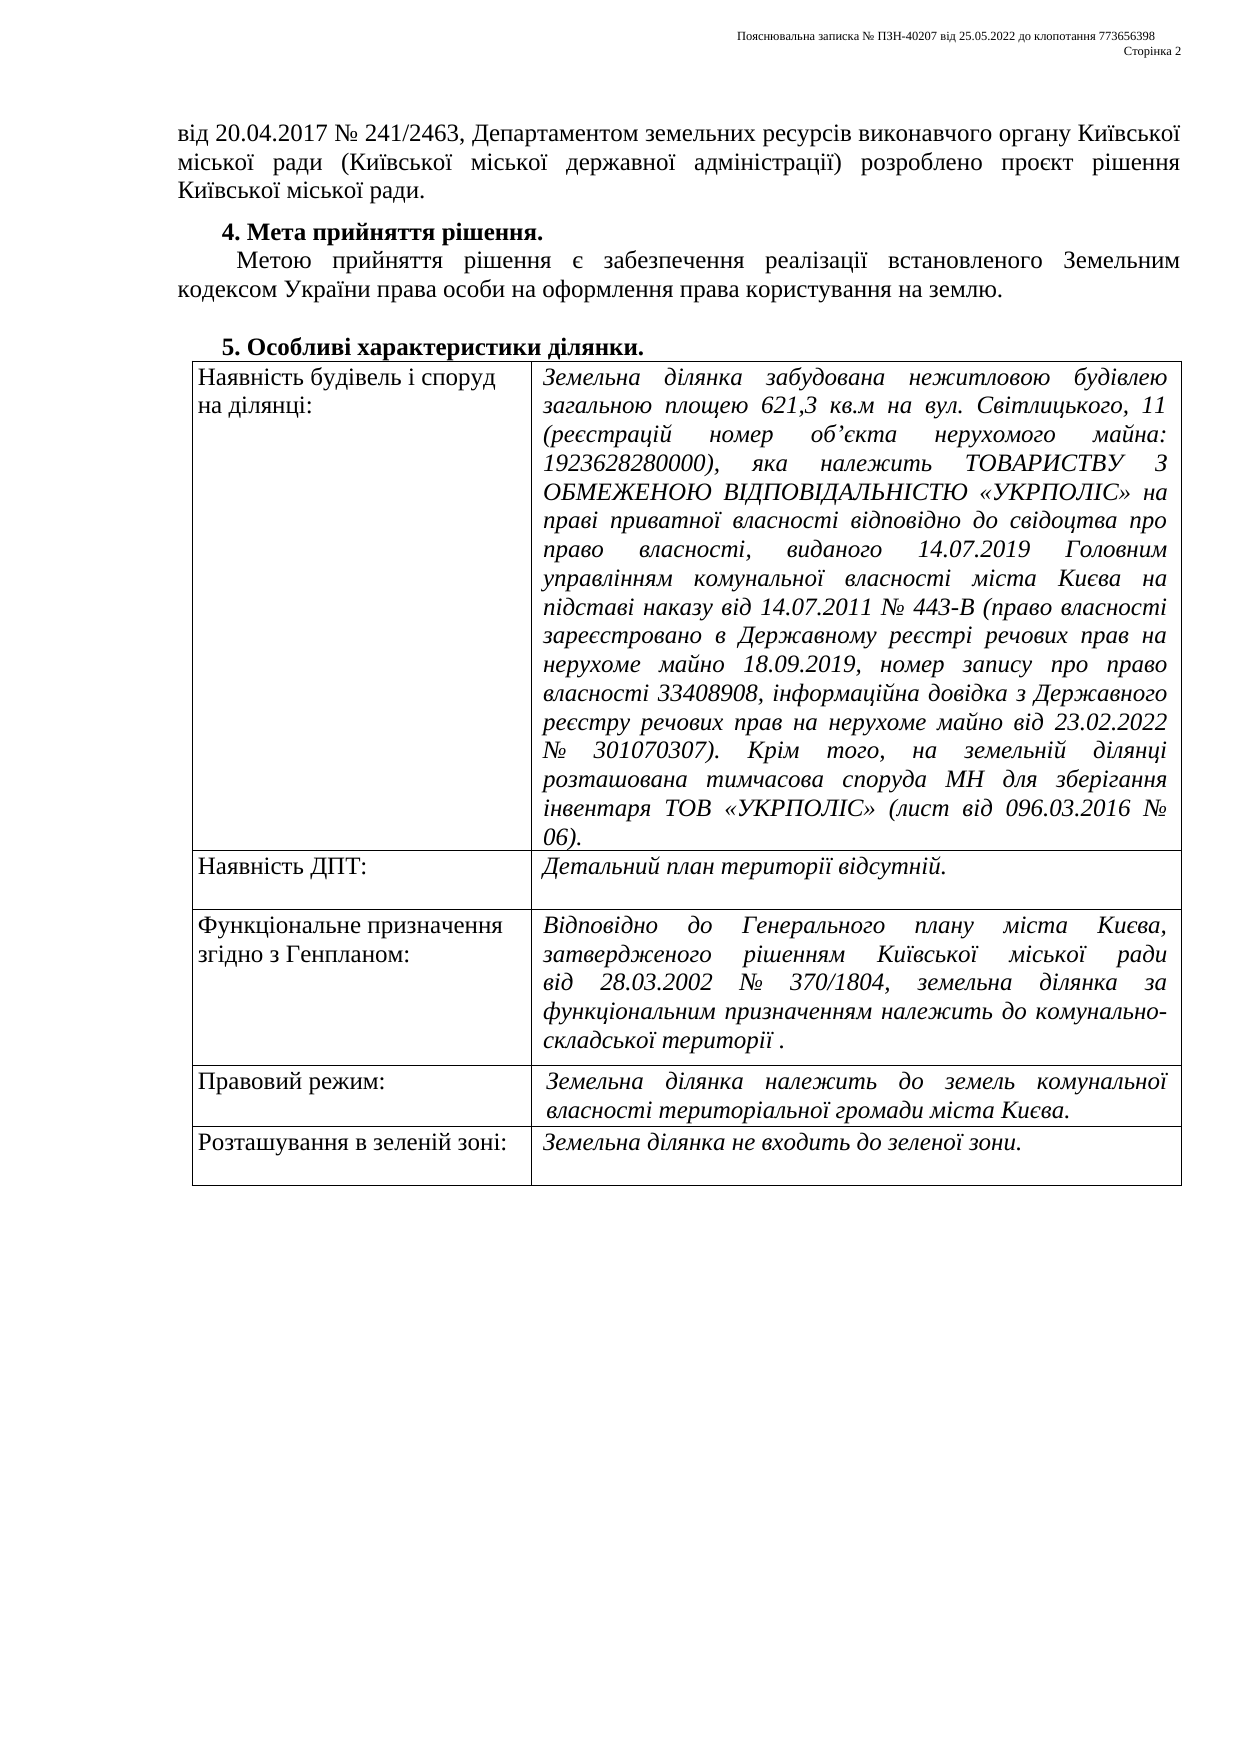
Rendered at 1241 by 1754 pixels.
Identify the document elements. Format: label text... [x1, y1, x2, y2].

table_cell Земельна ділянка не входить до зеленої зони. [532, 1127, 1181, 1184]
table_cell Детальний план території відсутній. [532, 851, 1181, 909]
text Метою прийняття рішення є забезпечення реалізації встановленого Земельним кодексом України права особи на оформлення права користування на землю. [177, 246, 1181, 303]
table_header Наявність будівель і споруд на ділянці: [193, 362, 531, 850]
table_cell Функціональне призначення згідно з Генпланом: [193, 910, 531, 1065]
table_cell Відповідно до Генерального плану міста Києва, затвердженого рішенням Київської міської ради від 28.03.2002 № 370/1804, земельна ділянка за функціональним призначенням належить до комунально-складської території . [532, 910, 1181, 1065]
text 4. Мета прийняття рішення. [177, 217, 1181, 246]
table_cell Правовий режим: [193, 1066, 531, 1126]
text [177, 118, 1181, 204]
table_header Земельна ділянка забудована нежитловою будівлею загальною площею 621,3 кв.м на вул. Світлицького, 11 (реєстрацій номер об’єкта нерухомого майна: 1923628280000), яка належить ТОВАРИСТВУ З ОБМЕЖЕНОЮ ВІДПОВІДАЛЬНІСТЮ «УКРПОЛІС» на праві приватної власності відповідно до свідоцтва про право власності, виданого 14.07.2019 Головним управлінням комунальної власності міста Києва на підставі наказу від 14.07.2011 № 443-В (право власності зареєстровано в Державному реєстрі речових прав на нерухоме майно 18.09.2019, номер запису про право власності 33408908, інформаційна довідка з Державного реєстру речових прав на нерухоме майно від 23.02.2022 № 301070307). Крім того, на земельній ділянці розташована тимчасова споруда МН для зберігання інвентаря ТОВ «УКРПОЛІС» (лист від 096.03.2016 № 06). [532, 362, 1181, 850]
table_cell Розташування в зеленій зоні: [193, 1127, 531, 1184]
table_cell Земельна ділянка належить до земель комунальної власності територіальної громади міста Києва. [532, 1066, 1181, 1126]
table_cell Наявність ДПТ: [193, 851, 531, 909]
text 5. Особливі характеристики ділянки. [222, 332, 1181, 361]
